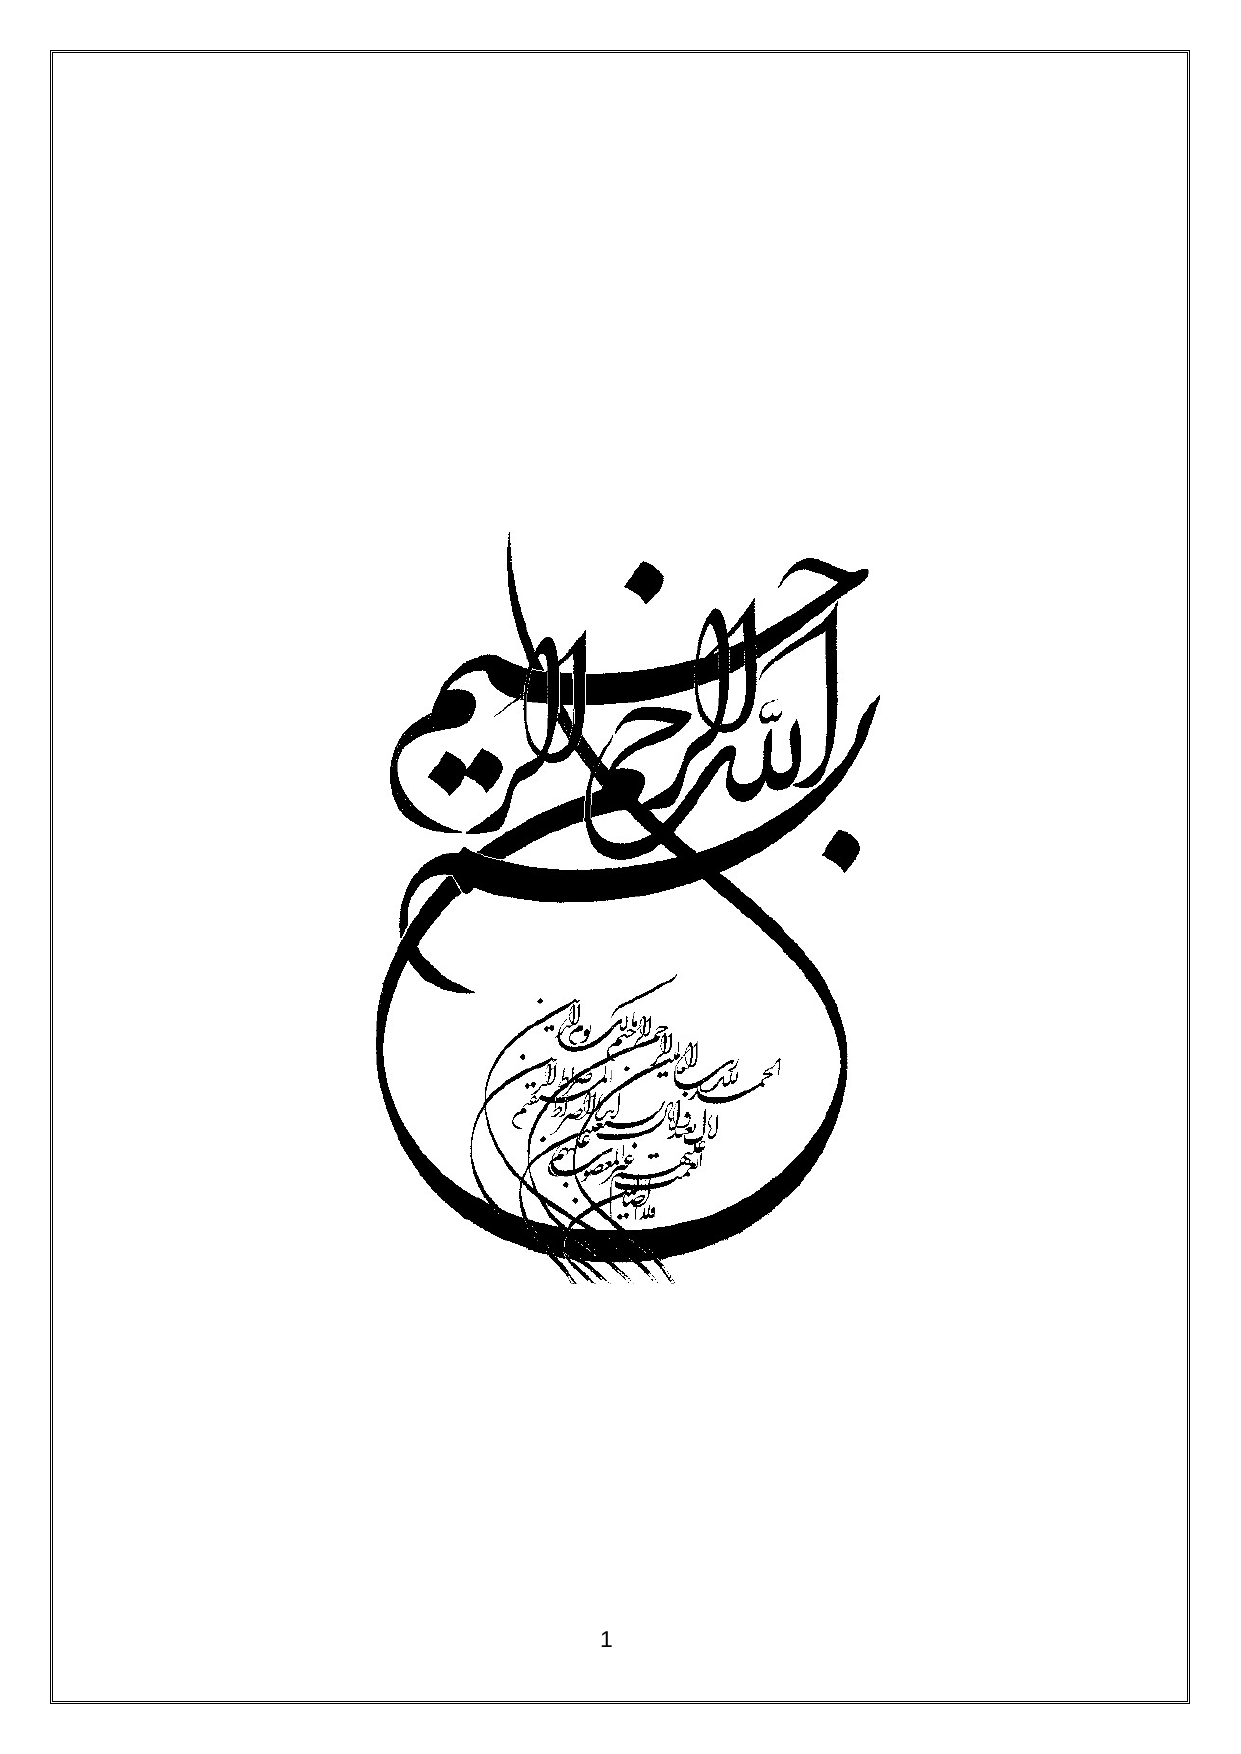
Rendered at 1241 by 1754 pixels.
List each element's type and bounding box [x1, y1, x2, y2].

picture [355, 530, 890, 1284]
